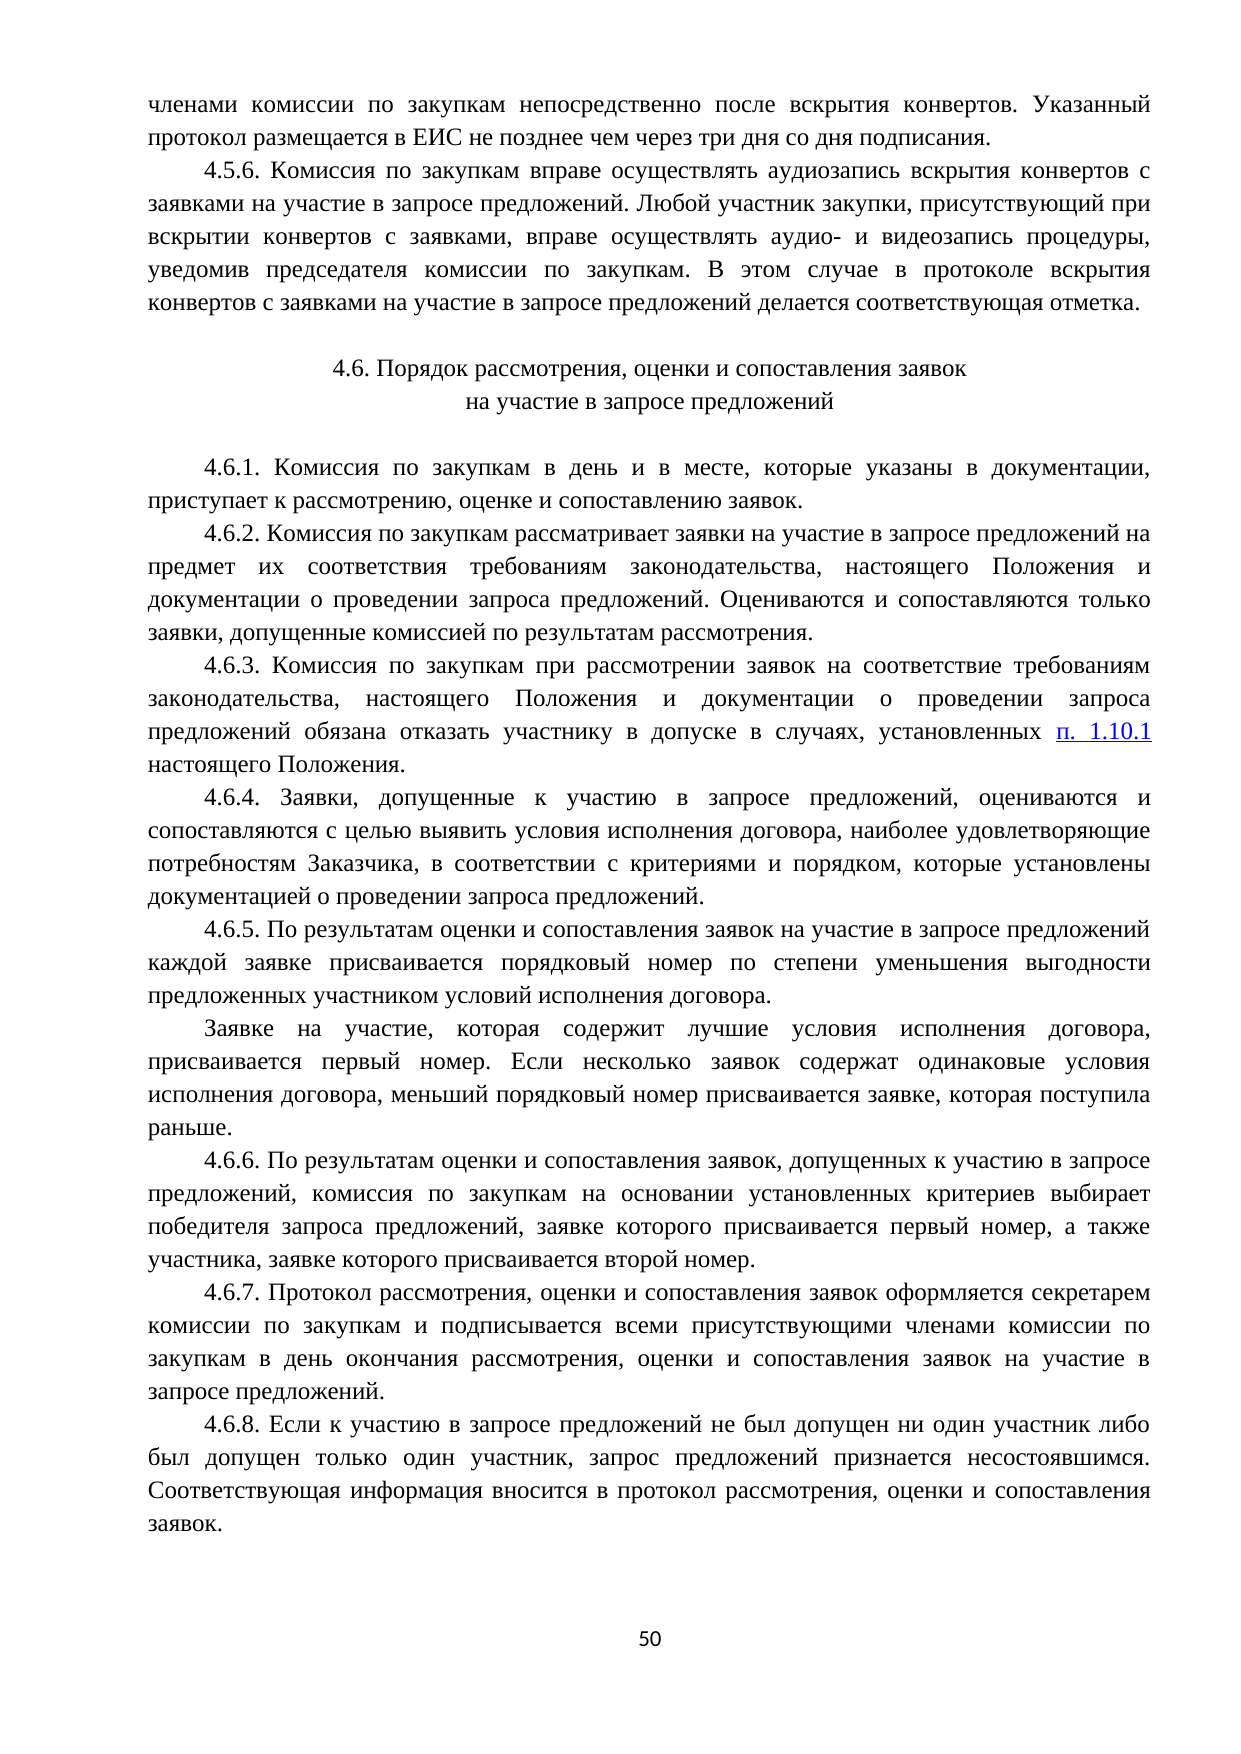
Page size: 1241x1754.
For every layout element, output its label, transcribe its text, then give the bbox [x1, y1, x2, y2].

text 4.6.8. Если к участию в запросе предложений не был допущен ни один участник либо был допущен только один участник, запрос предложений признается несостоявшимся. Соответствующая информация вносится в протокол рассмотрения, оценки и сопоставления заявок. [148, 1409, 1152, 1537]
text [148, 89, 1152, 150]
text 4.6.5. По результатам оценки и сопоставления заявок на участие в запросе предложений каждой заявке присваивается порядковый номер по степени уменьшения выгодности предложенных участником условий исполнения договора. [148, 914, 1152, 1009]
text на участие в запросе предложений [148, 386, 1152, 414]
text 4.6.3. Комиссия по закупкам при рассмотрении заявок на соответствие требованиям законодательства, настоящего Положения и документации о проведении запроса предложений обязана отказать участнику в допуске в случаях, установленных п. 1.10.1 настоящего Положения. [148, 650, 1152, 778]
text 4.5.6. Комиссия по закупкам вправе осуществлять аудиозапись вскрытия конвертов с заявками на участие в запросе предложений. Любой участник закупки, присутствующий при вскрытии конвертов с заявками, вправе осуществлять аудио- и видеозапись процедуры, уведомив председателя комиссии по закупкам. В этом случае в протоколе вскрытия конвертов с заявками на участие в запросе предложений делается соответствующая отметка. [148, 155, 1152, 316]
text 4.6.1. Комиссия по закупкам в день и в месте, которые указаны в документации, приступает к рассмотрению, оценке и сопоставлению заявок. [148, 452, 1152, 514]
text 4.6.6. По результатам оценки и сопоставления заявок, допущенных к участию в запросе предложений, комиссия по закупкам на основании установленных критериев выбирает победителя запроса предложений, заявке которого присваивается первый номер, а также участника, заявке которого присваивается второй номер. [148, 1145, 1152, 1273]
text 4.6.4. Заявки, допущенные к участию в запросе предложений, оцениваются и сопоставляются с целью выявить условия исполнения договора, наиболее удовлетворяющие потребностям Заказчика, в соответствии с критериями и порядком, которые установлены документацией о проведении запроса предложений. [148, 782, 1152, 910]
text 4.6.7. Протокол рассмотрения, оценки и сопоставления заявок оформляется секретарем комиссии по закупкам и подписывается всеми присутствующими членами комиссии по закупкам в день окончания рассмотрения, оценки и сопоставления заявок на участие в запросе предложений. [148, 1277, 1152, 1405]
text Заявке на участие, которая содержит лучшие условия исполнения договора, присваивается первый номер. Если несколько заявок содержат одинаковые условия исполнения договора, меньший порядковый номер присваивается заявке, которая поступила раньше. [148, 1013, 1152, 1141]
text 4.6. Порядок рассмотрения, оценки и сопоставления заявок [148, 353, 1152, 382]
text 4.6.2. Комиссия по закупкам рассматривает заявки на участие в запросе предложений на предмет их соответствия требованиям законодательства, настоящего Положения и документации о проведении запроса предложений. Оцениваются и сопоставляются только заявки, допущенные комиссией по результатам рассмотрения. [148, 518, 1152, 646]
